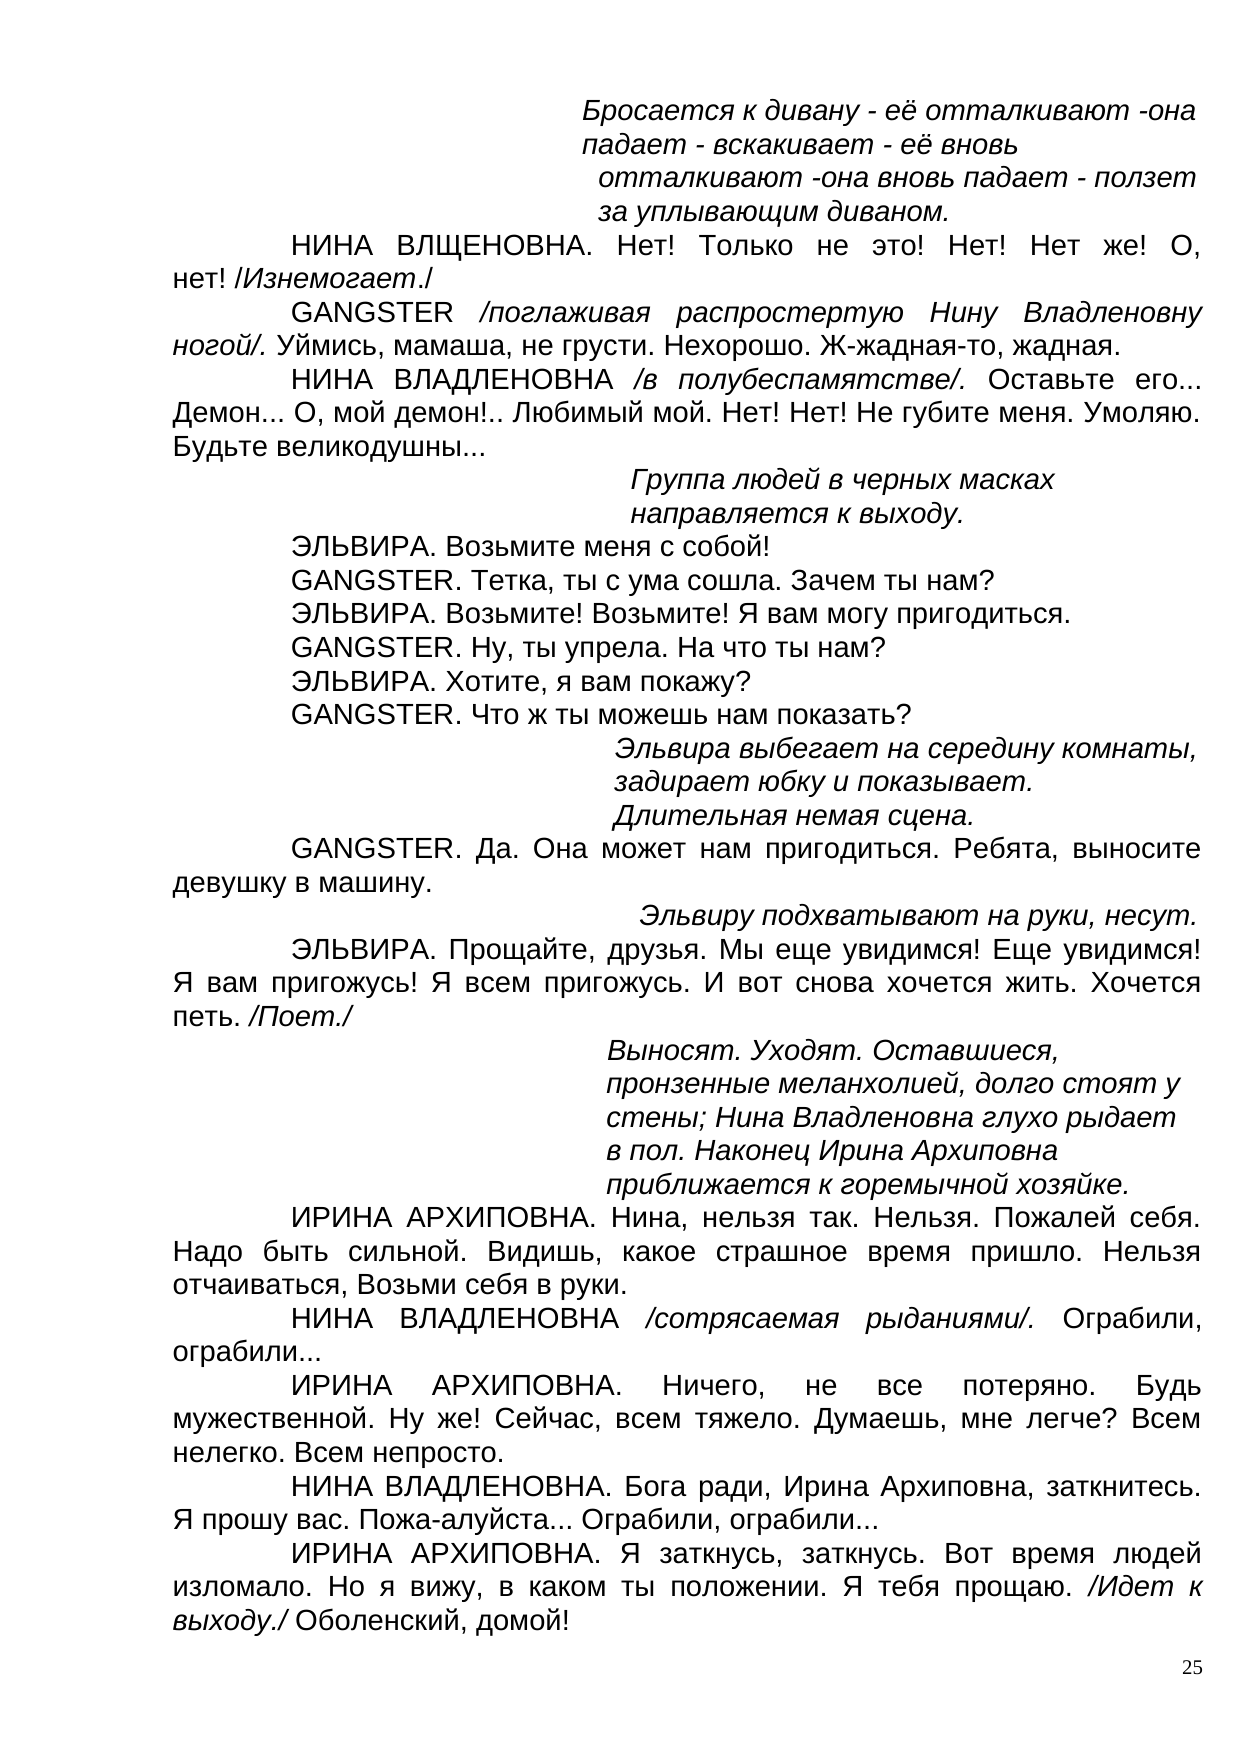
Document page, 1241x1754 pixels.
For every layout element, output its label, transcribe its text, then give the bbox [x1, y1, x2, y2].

subtitle Бросается к дивану - её отталкивают -она [172, 93, 1203, 127]
text Группа людей в черных масках [172, 462, 1203, 496]
text ЭЛЬВИРА. Хотите, я вам покажу? [172, 664, 1203, 697]
text стены; Нина Владленовна глухо рыдает [172, 1100, 1203, 1133]
text GANGSTER /поглаживая распростертую Нину Владленовну ногой/. Уймись, мамаша, не грусти. Нехорошо. Ж-жадная-то, жадная. [172, 295, 1203, 362]
text НИНА ВЛЩЕНОВНА. Нет! Только не это! Нет! Нет же! О, нет! /Изнемогает./ [172, 228, 1203, 295]
text ИРИНА АРХИПОВНА. Ничего, не все потеряно. Будь мужественной. Ну же! Сейчас, всем тяжело. Думаешь, мне легче? Всем нелегко. Всем непросто. [172, 1368, 1203, 1469]
text пронзенные меланхолией, долго стоят у [172, 1066, 1203, 1100]
text GANGSTER. Ну, ты упрела. На что ты нам? [172, 630, 1203, 664]
text ЭЛЬВИРА. Возьмите меня с собой! [172, 529, 1203, 563]
text ЭЛЬВИРА. Возьмите! Возьмите! Я вам могу пригодиться. [172, 597, 1203, 630]
text GANGSTER. Что ж ты можешь нам показать? [172, 697, 1203, 731]
text отталкивают -она вновь падает - ползет [172, 161, 1203, 194]
text задирает юбку и показывает. [172, 764, 1203, 798]
text падает - вскакивает - её вновь [172, 127, 1203, 161]
text GANGSTER. Тетка, ты с ума сошла. Зачем ты нам? [172, 563, 1203, 597]
text ИРИНА АРХИПОВНА. Нина, нельзя так. Нельзя. Пожалей себя. Надо быть сильной. Видишь, какое страшное время пришло. Нельзя отчаиваться, Возьми себя в руки. [172, 1200, 1203, 1301]
text в пол. Наконец Ирина Архиповна [172, 1133, 1203, 1167]
text GANGSTER. Да. Она может нам пригодиться. Ребята, выносите девушку в машину. [172, 831, 1203, 898]
text за уплывающим диваном. [172, 194, 1203, 228]
text Эльвира выбегает на середину комнаты, [172, 731, 1203, 764]
text НИНА ВЛАДЛЕНОВНА /в полубеспамятстве/. Оставьте его... Демон... О, мой демон!.. Любимый мой. Нет! Нет! Не губите меня. Умоляю. Будьте великодушны... [172, 362, 1203, 462]
text Длительная немая сцена. [172, 798, 1203, 831]
text НИНА ВЛАДЛЕНОВНА /сотрясаемая рыданиями/. Ограбили, ограбили... [172, 1301, 1203, 1368]
text ИРИНА АРХИПОВНА. Я заткнусь, заткнусь. Вот время людей изломало. Но я вижу, в каком ты положении. Я тебя прощаю. /Идет к выходу./ Оболенский, домой! [172, 1536, 1203, 1636]
text направляется к выходу. [172, 496, 1203, 529]
text НИНА ВЛАДЛЕНОВНА. Бога ради, Ирина Архиповна, заткнитесь. Я прошу вас. Пожа-алуйста... Ограбили, ограбили... [172, 1469, 1203, 1536]
text Выносят. Уходят. Оставшиеся, [172, 1033, 1203, 1066]
text Эльвиру подхватывают на руки, несут. [172, 898, 1203, 932]
text ЭЛЬВИРА. Прощайте, друзья. Мы еще увидимся! Еще увидимся! Я вам пригожусь! Я всем пригожусь. И вот снова хочется жить. Хочется петь. /Поет./ [172, 932, 1203, 1033]
text приближается к горемычной хозяйке. [172, 1167, 1203, 1200]
